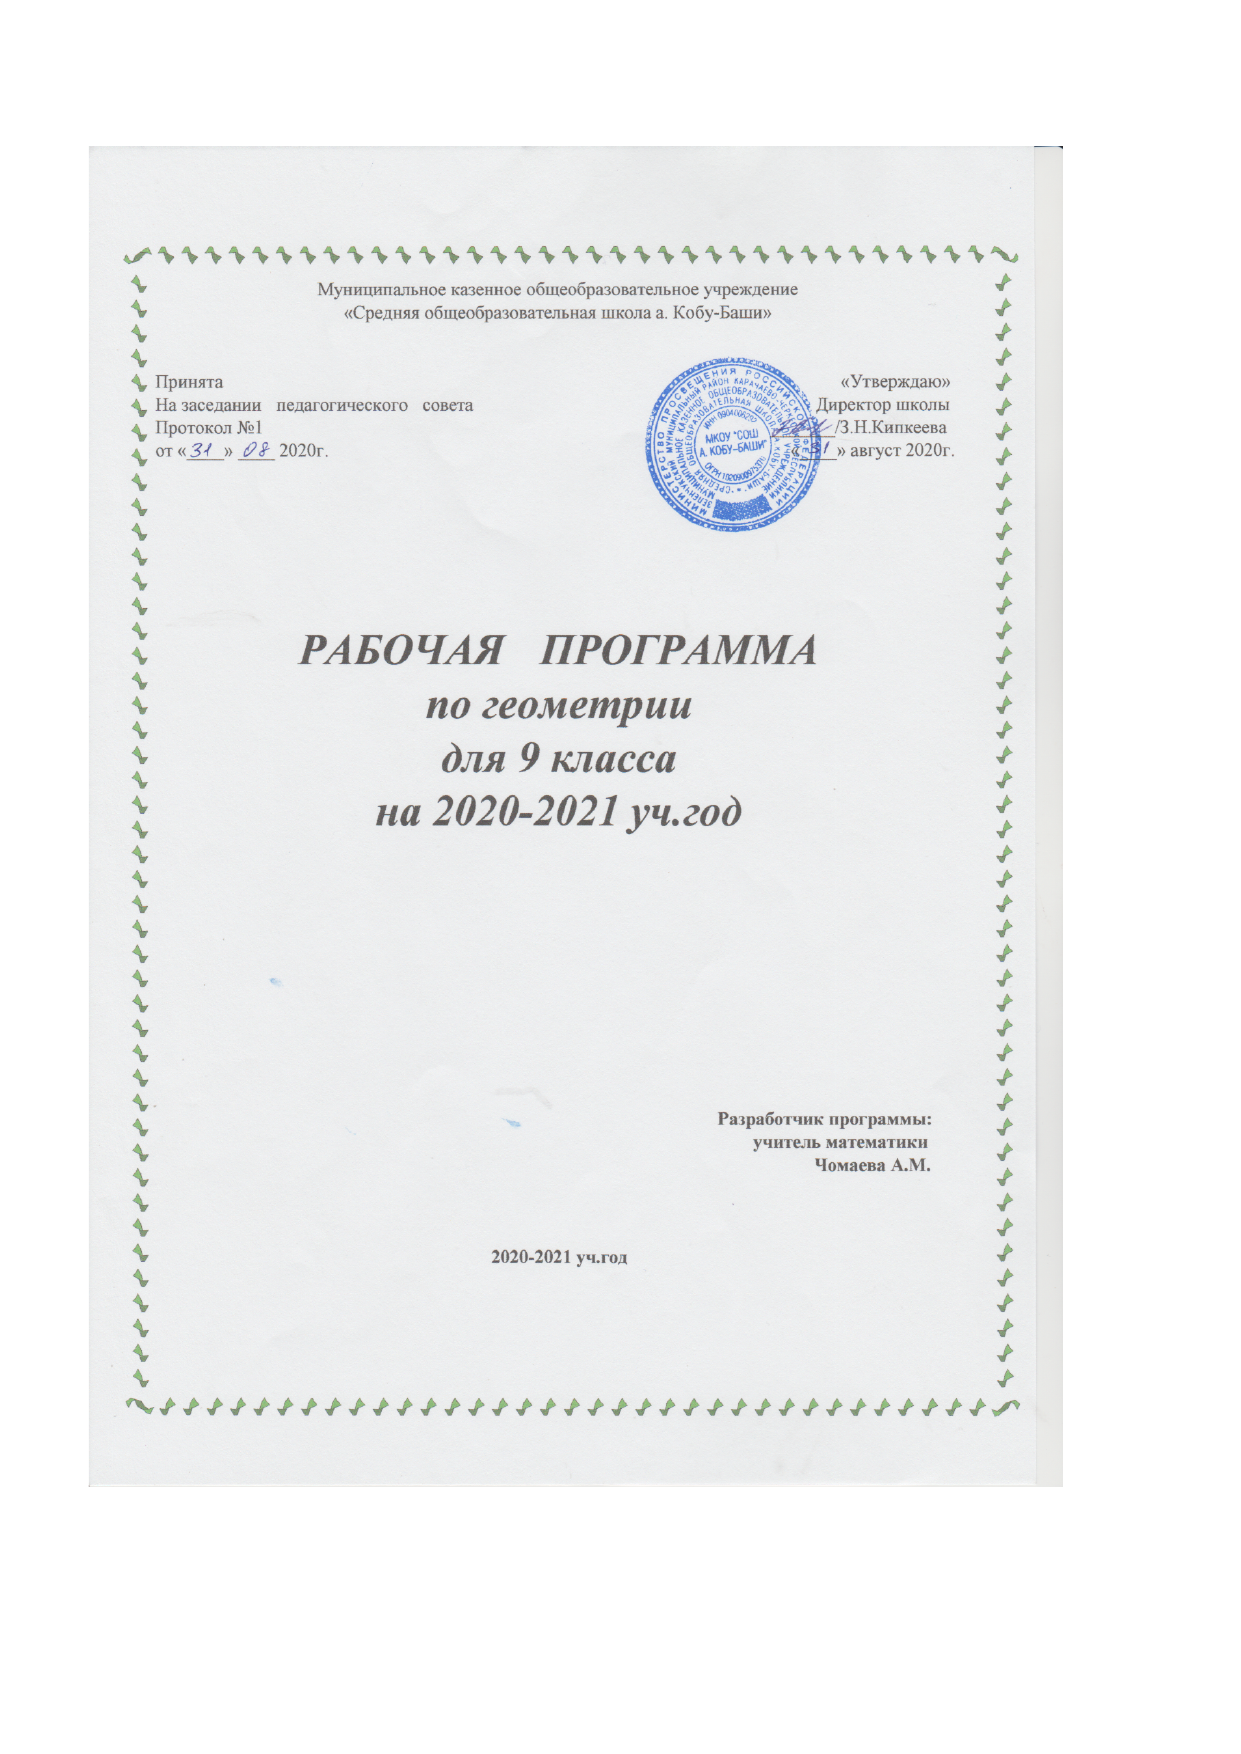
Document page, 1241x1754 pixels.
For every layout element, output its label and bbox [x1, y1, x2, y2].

picture [88, 146, 1063, 1487]
